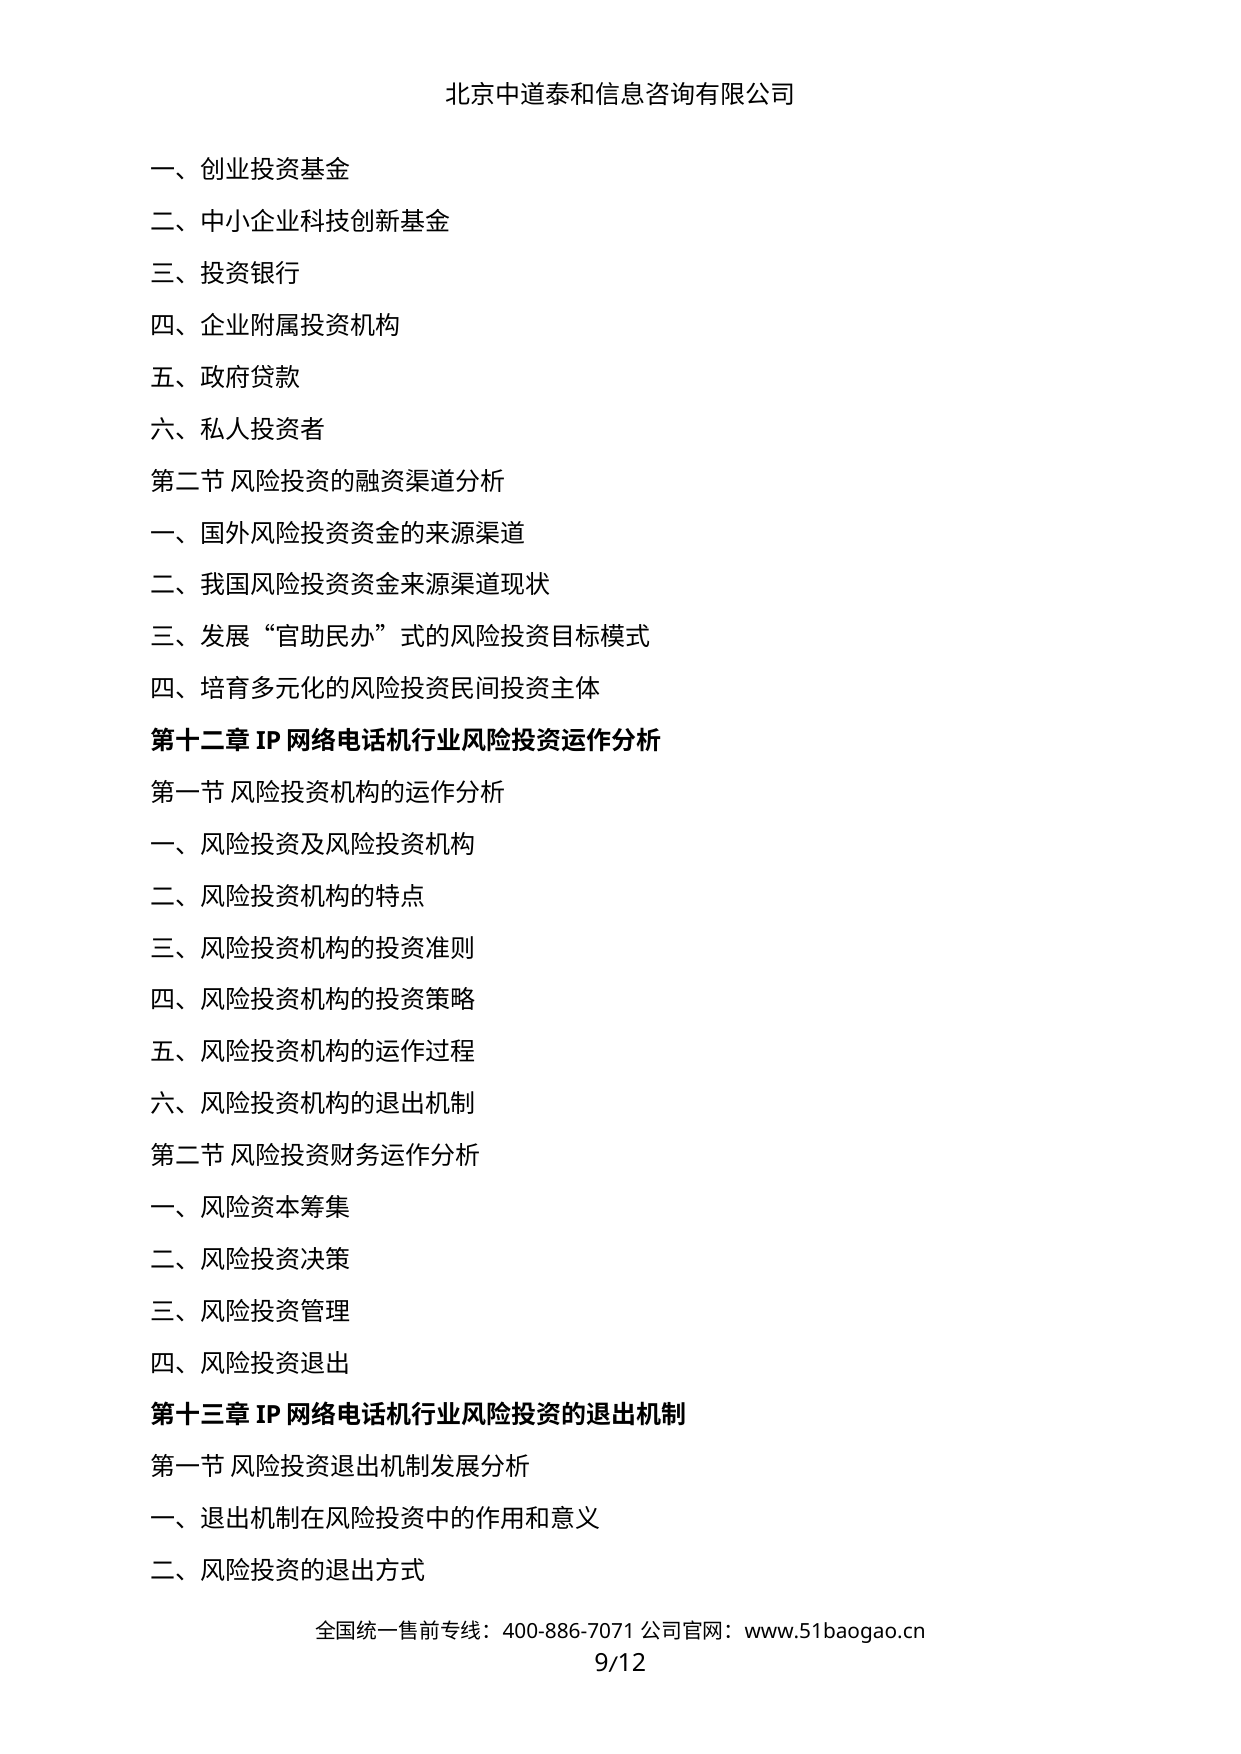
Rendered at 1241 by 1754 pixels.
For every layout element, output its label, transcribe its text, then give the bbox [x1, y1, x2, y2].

text 四、风险投资机构的投资策略 [150, 980, 1090, 1016]
text 三、风险投资机构的投资准则 [150, 928, 1090, 964]
text 一、风险资本筹集 [150, 1187, 1090, 1224]
text 一、退出机制在风险投资中的作用和意义 [150, 1499, 1090, 1535]
text 五、政府贷款 [150, 357, 1090, 394]
text 四、培育多元化的风险投资民间投资主体 [150, 669, 1090, 705]
text 第十二章 IP网络电话机行业风险投资运作分析 [150, 721, 1090, 757]
text 第二节 风险投资的融资渠道分析 [150, 461, 1090, 497]
text 一、创业投资基金 [150, 150, 1090, 186]
text 二、中小企业科技创新基金 [150, 202, 1090, 238]
text 一、国外风险投资资金的来源渠道 [150, 513, 1090, 549]
text 三、发展“官助民办”式的风险投资目标模式 [150, 617, 1090, 653]
text 四、风险投资退出 [150, 1343, 1090, 1379]
text 第一节 风险投资机构的运作分析 [150, 772, 1090, 809]
text 五、风险投资机构的运作过程 [150, 1032, 1090, 1068]
text 三、风险投资管理 [150, 1291, 1090, 1327]
text 六、私人投资者 [150, 409, 1090, 446]
text 第十三章 IP网络电话机行业风险投资的退出机制 [150, 1395, 1090, 1431]
text 四、企业附属投资机构 [150, 306, 1090, 342]
text 一、风险投资及风险投资机构 [150, 824, 1090, 861]
text 第一节 风险投资退出机制发展分析 [150, 1447, 1090, 1483]
text 二、风险投资机构的特点 [150, 876, 1090, 912]
text 二、风险投资决策 [150, 1239, 1090, 1276]
text 二、我国风险投资资金来源渠道现状 [150, 565, 1090, 601]
text 三、投资银行 [150, 254, 1090, 290]
text 六、风险投资机构的退出机制 [150, 1084, 1090, 1120]
text 二、风险投资的退出方式 [150, 1551, 1090, 1587]
text 第二节 风险投资财务运作分析 [150, 1136, 1090, 1172]
